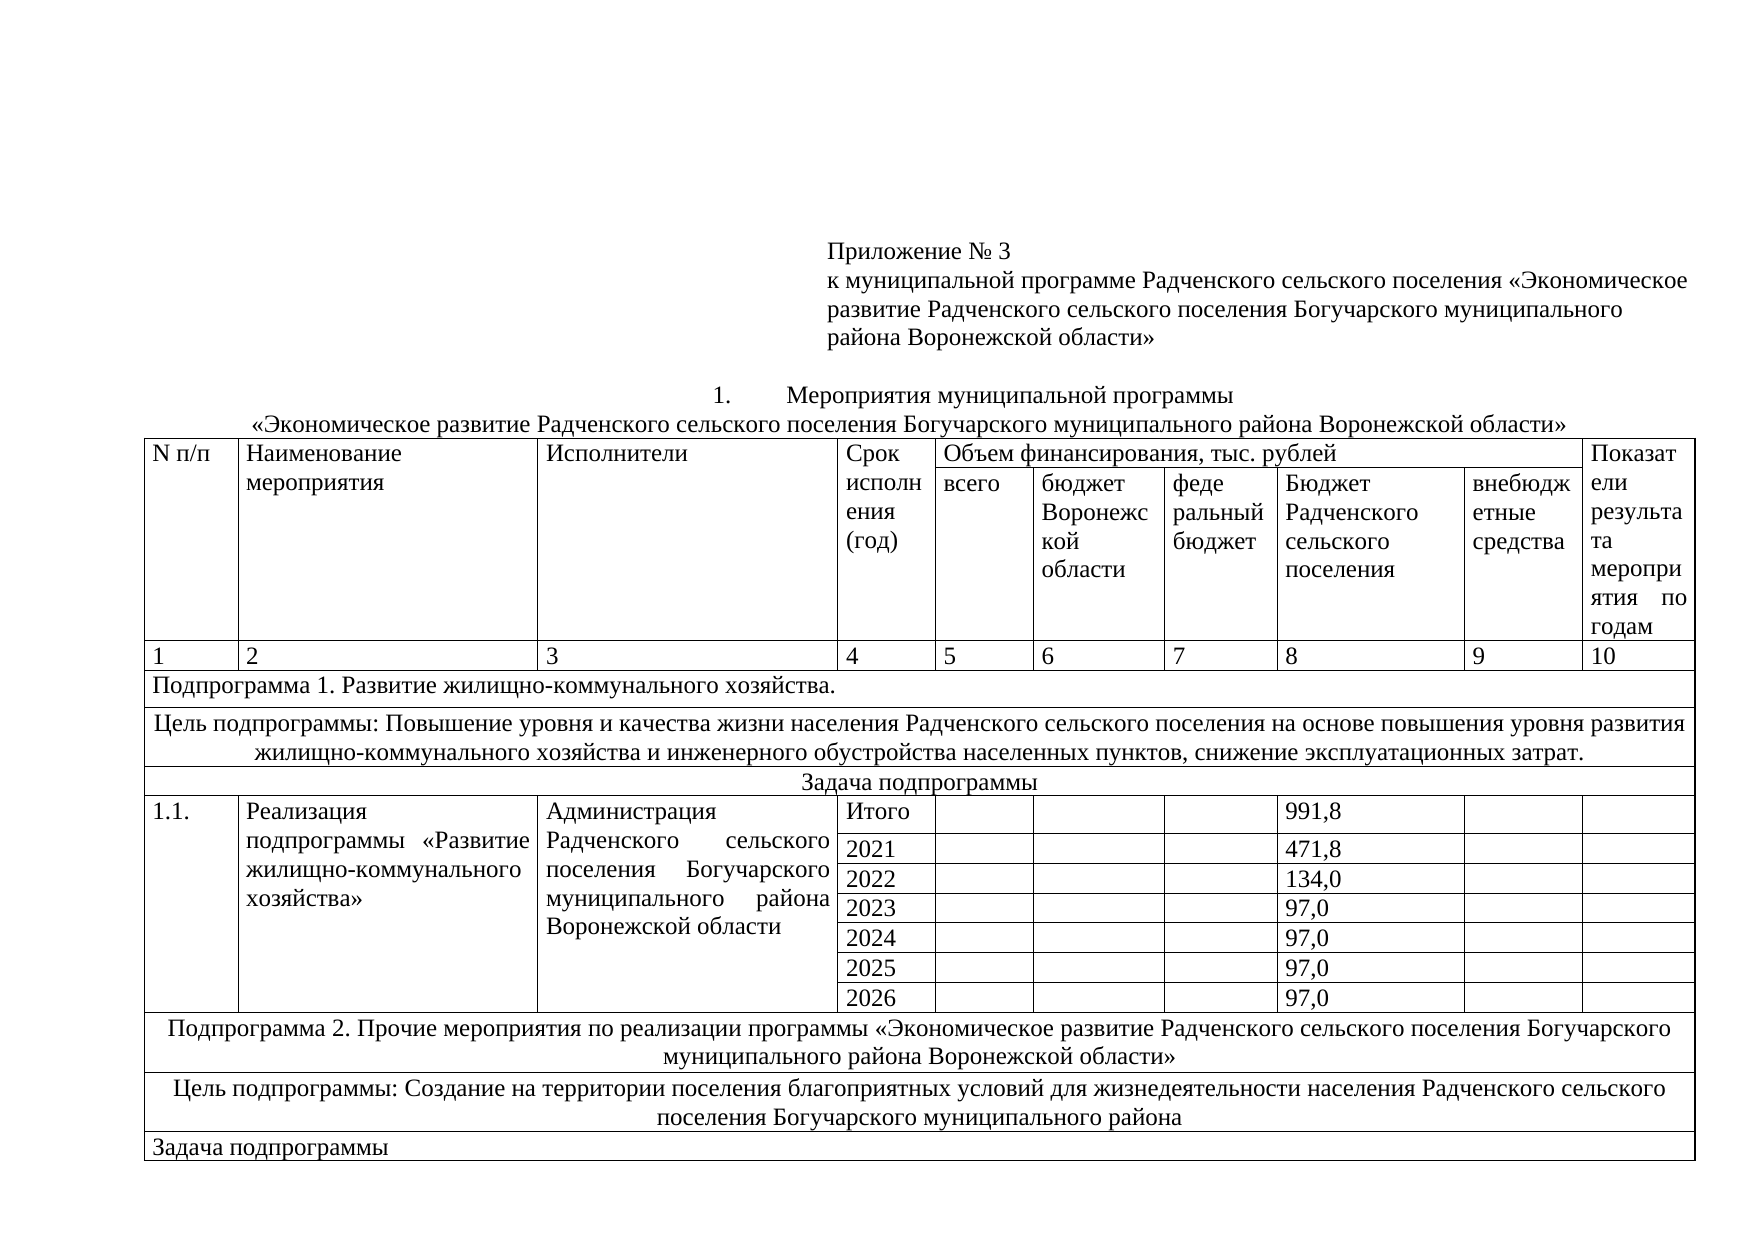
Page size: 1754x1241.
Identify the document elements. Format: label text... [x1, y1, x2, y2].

table_cell феде ральный бюджет [1165, 468, 1277, 640]
table_cell Итого [838, 796, 935, 833]
table_cell [1583, 834, 1694, 863]
table_cell [936, 894, 1033, 922]
table_cell [1465, 894, 1582, 922]
table_cell [936, 983, 1033, 1012]
table_cell [1583, 983, 1694, 1012]
table_cell [936, 796, 1033, 833]
table_header Исполнители [538, 439, 837, 640]
table_header Показатели результата мероприятия по годам [1583, 439, 1694, 640]
table_cell [1165, 894, 1277, 922]
table_cell 991,8 [1278, 796, 1464, 833]
table_cell [1165, 834, 1277, 863]
table_cell 2024 [838, 923, 935, 952]
table_cell [1165, 864, 1277, 892]
table_cell [936, 923, 1033, 952]
table_cell Реализация подпрограммы «Развитие жилищно-коммунального хозяйства» [239, 796, 537, 1012]
table_cell 2026 [838, 983, 935, 1012]
table_cell [1583, 923, 1694, 952]
table_cell [1583, 864, 1694, 892]
table_cell [1034, 834, 1164, 863]
table_cell 10 [1583, 641, 1694, 669]
text к муниципальной программе Радченского сельского поселения «Экономическое развитие Радченского сельского поселения Богучарского муниципального района Воронежской области» [827, 265, 1695, 351]
table_cell 97,0 [1278, 983, 1464, 1012]
table_cell [1165, 953, 1277, 982]
table_cell [1583, 953, 1694, 982]
table_cell [1165, 796, 1277, 833]
table_cell Бюджет Радченского сельского поселения [1278, 468, 1464, 640]
table_cell 2025 [838, 953, 935, 982]
table_cell [1465, 796, 1582, 833]
text Приложение № 3 [827, 236, 1695, 265]
table_cell 4 [838, 641, 935, 669]
list Мероприятия муниципальной программы [177, 380, 1695, 409]
table_cell [1465, 864, 1582, 892]
table_cell [1583, 796, 1694, 833]
table_cell [1465, 983, 1582, 1012]
table_cell Задача подпрограммы [145, 1132, 1694, 1160]
table_cell [1465, 923, 1582, 952]
table_cell [936, 834, 1033, 863]
table_cell 8 [1278, 641, 1464, 669]
table_cell [1034, 796, 1164, 833]
table_cell 3 [538, 641, 837, 669]
table_cell Подпрограмма 2. Прочие мероприятия по реализации программы «Экономическое развитие Радченского сельского поселения Богучарского муниципального района Воронежской области» [145, 1013, 1694, 1072]
table_cell 2023 [838, 894, 935, 922]
table_cell [1165, 983, 1277, 1012]
table_cell [1034, 983, 1164, 1012]
table_cell 5 [936, 641, 1033, 669]
table_cell 6 [1034, 641, 1164, 669]
table_cell [936, 953, 1033, 982]
table_header Наименование мероприятия [239, 439, 537, 640]
table_cell 97,0 [1278, 953, 1464, 982]
table_cell 9 [1465, 641, 1582, 669]
table_cell [1034, 864, 1164, 892]
table_cell [1165, 923, 1277, 952]
table_cell бюджет Воронежской области [1034, 468, 1164, 640]
table_cell 97,0 [1278, 923, 1464, 952]
text «Экономическое развитие Радченского сельского поселения Богучарского муниципального района Воронежской области» [177, 409, 1695, 437]
table_cell [1034, 923, 1164, 952]
table_cell 471,8 [1278, 834, 1464, 863]
table_cell Цель подпрограммы: Создание на территории поселения благоприятных условий для жизнедеятельности населения Радченского сельского поселения Богучарского муниципального района [145, 1073, 1694, 1131]
table_cell [936, 864, 1033, 892]
table_cell 1 [145, 641, 238, 669]
table_cell внебюджетные средства [1465, 468, 1582, 640]
table_cell [1465, 953, 1582, 982]
table_cell 97,0 [1278, 894, 1464, 922]
table_cell 134,0 [1278, 864, 1464, 892]
table_cell 1.1. [145, 796, 238, 1012]
table_cell [1034, 953, 1164, 982]
table_header Объем финансирования, тыс. рублей [936, 439, 1582, 467]
table_cell Администрация Радченского сельского поселения Богучарского муниципального района Воронежской области [538, 796, 837, 1012]
table_cell 7 [1165, 641, 1277, 669]
table_cell всего [936, 468, 1033, 640]
table_cell 2021 [838, 834, 935, 863]
table_cell 2 [239, 641, 537, 669]
table_cell [1465, 834, 1582, 863]
table_cell Подпрограмма 1. Развитие жилищно-коммунального хозяйства. [145, 671, 1694, 707]
table_header Срок исполнения (год) [838, 439, 935, 640]
table_cell Задача подпрограммы [145, 767, 1694, 795]
table_cell [1034, 894, 1164, 922]
table_cell [1583, 894, 1694, 922]
table_cell 2022 [838, 864, 935, 892]
table_cell Цель подпрограммы: Повышение уровня и качества жизни населения Радченского сельского поселения на основе повышения уровня развития жилищно-коммунального хозяйства и инженерного обустройства населенных пунктов, снижение эксплуатационных затрат. [145, 708, 1694, 766]
table_header N п/п [145, 439, 238, 640]
